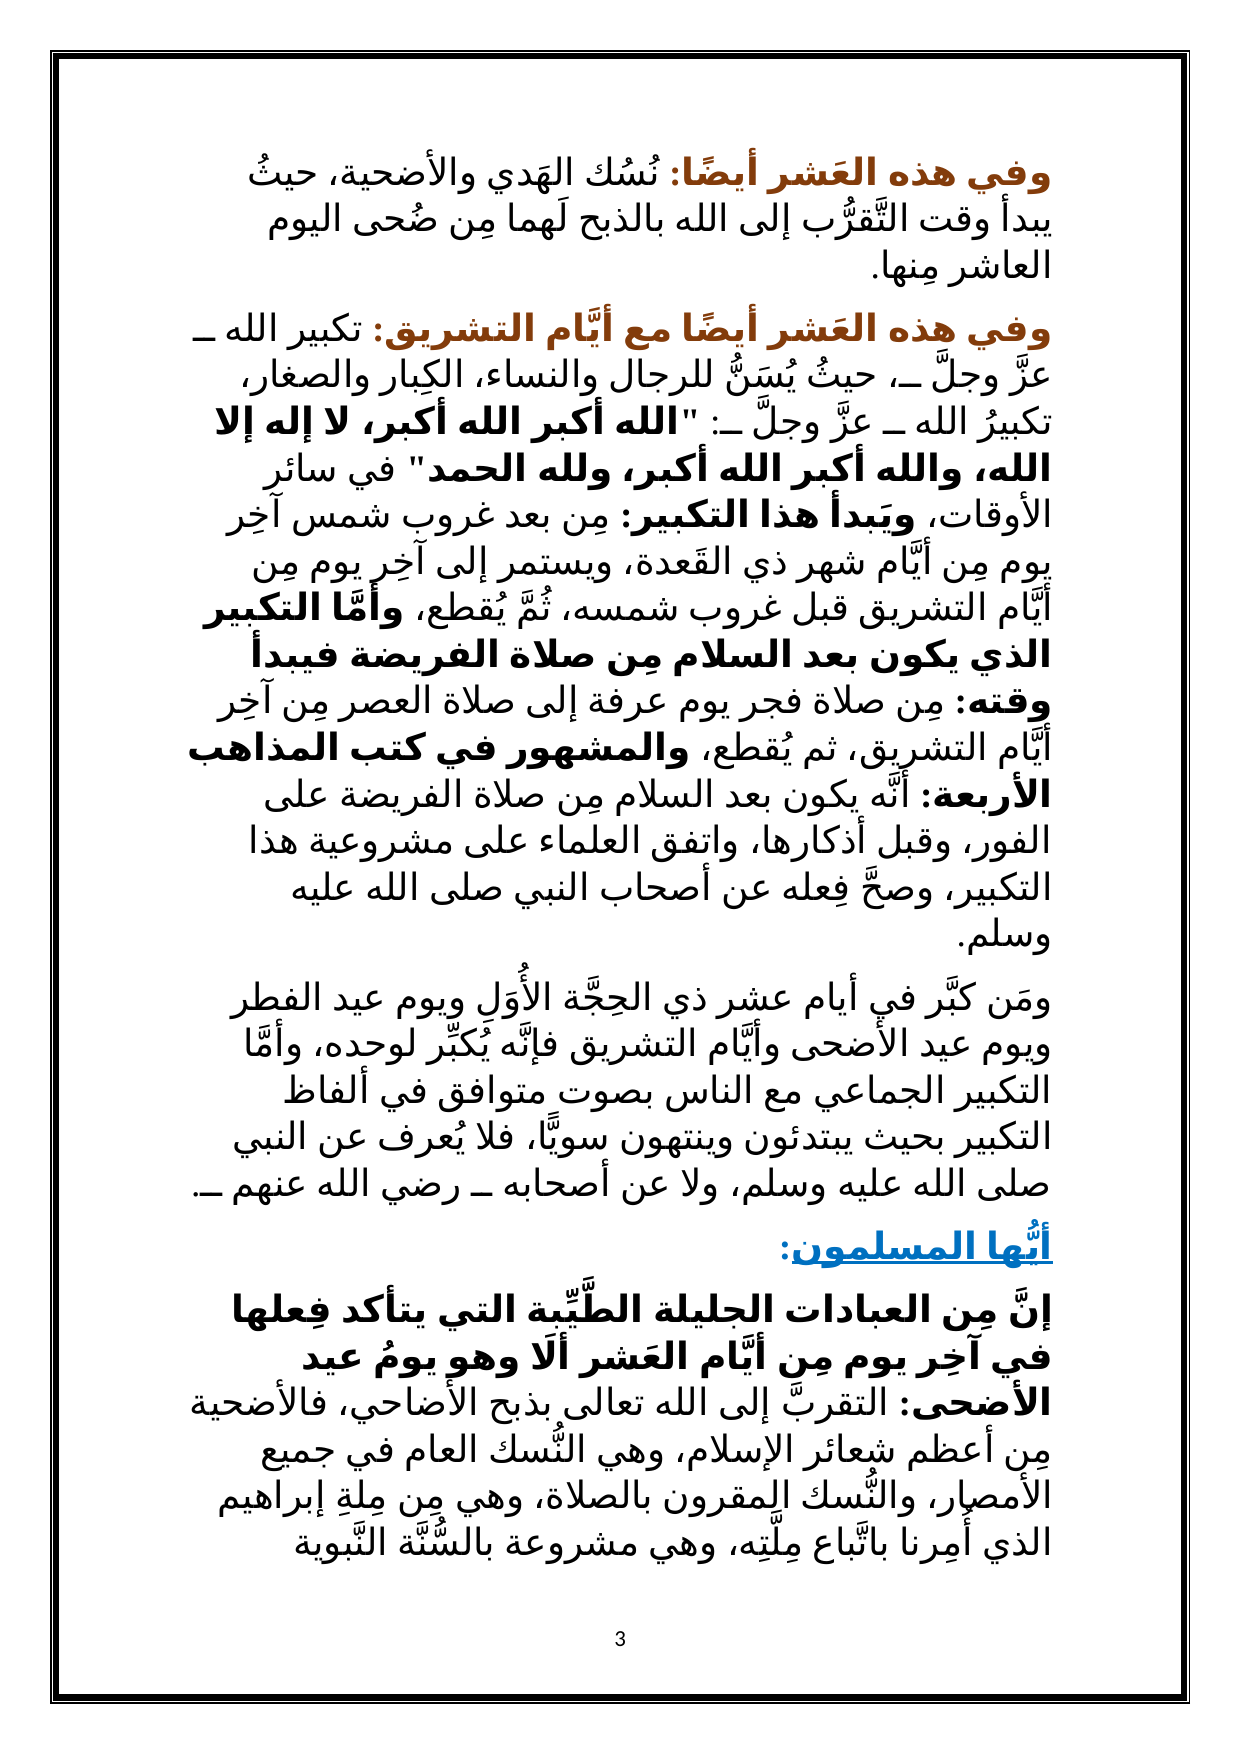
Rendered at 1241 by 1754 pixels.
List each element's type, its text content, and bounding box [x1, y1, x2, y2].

text ومَن كبَّر في أيام عشر ذي الحِجَّة الأُوَلِ ويوم عيد الفطر ويوم عيد الأضحى وأيَّام التشريق فإنَّه يُكبِّر لوحده، وأمَّا التكبير الجماعي مع الناس بصوت متوافق في ألفاظ التكبير بحيث يبتدئون وينتهون سويًّا، فلا يُعرف عن النبي صلى الله عليه وسلم، ولا عن أصحابه ــ رضي الله عنهم ــ. [187, 975, 1053, 1204]
text أيُّها المسلمون: [187, 1224, 1053, 1267]
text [187, 1288, 1053, 1563]
text وفي هذه العَشر أيضًا مع أيَّام التشريق: تكبير الله ــ عزَّ وجلَّ ــ، حيثُ يُسَنُّ للرجال والنساء، الكِبار والصغار، تكبيرُ الله ــ عزَّ وجلَّ ــ: "الله أكبر الله أكبر، لا إله إلا الله، والله أكبر الله أكبر، ولله الحمد" في سائر الأوقات، ويَبدأ هذا التكبير: مِن بعد غروب شمس آخِر يوم مِن أيَّام شهر ذي القَعدة، ويستمر إلى آخِر يوم مِن أيَّام التشريق قبل غروب شمسه، ثُمَّ يُقطع، وأمَّا التكبير الذي يكون بعد السلام مِن صلاة الفريضة فيبدأ وقته: مِن صلاة فجر يوم عرفة إلى صلاة العصر مِن آخِر أيَّام التشريق، ثم يُقطع، والمشهور في كتب المذاهب الأربعة: أنَّه يكون بعد السلام مِن صلاة الفريضة على الفور، وقبل أذكارها، واتفق العلماء على مشروعية هذا التكبير، وصحَّ فِعله عن أصحاب النبي صلى الله عليه وسلم. [187, 306, 1053, 955]
text وفي هذه العَشر أيضًا: نُسُك الهَدي والأضحية، حيثُ يبدأ وقت التَّقرُّب إلى الله بالذبح لَهما مِن ضُحى اليوم العاشر مِنها. [187, 150, 1053, 286]
